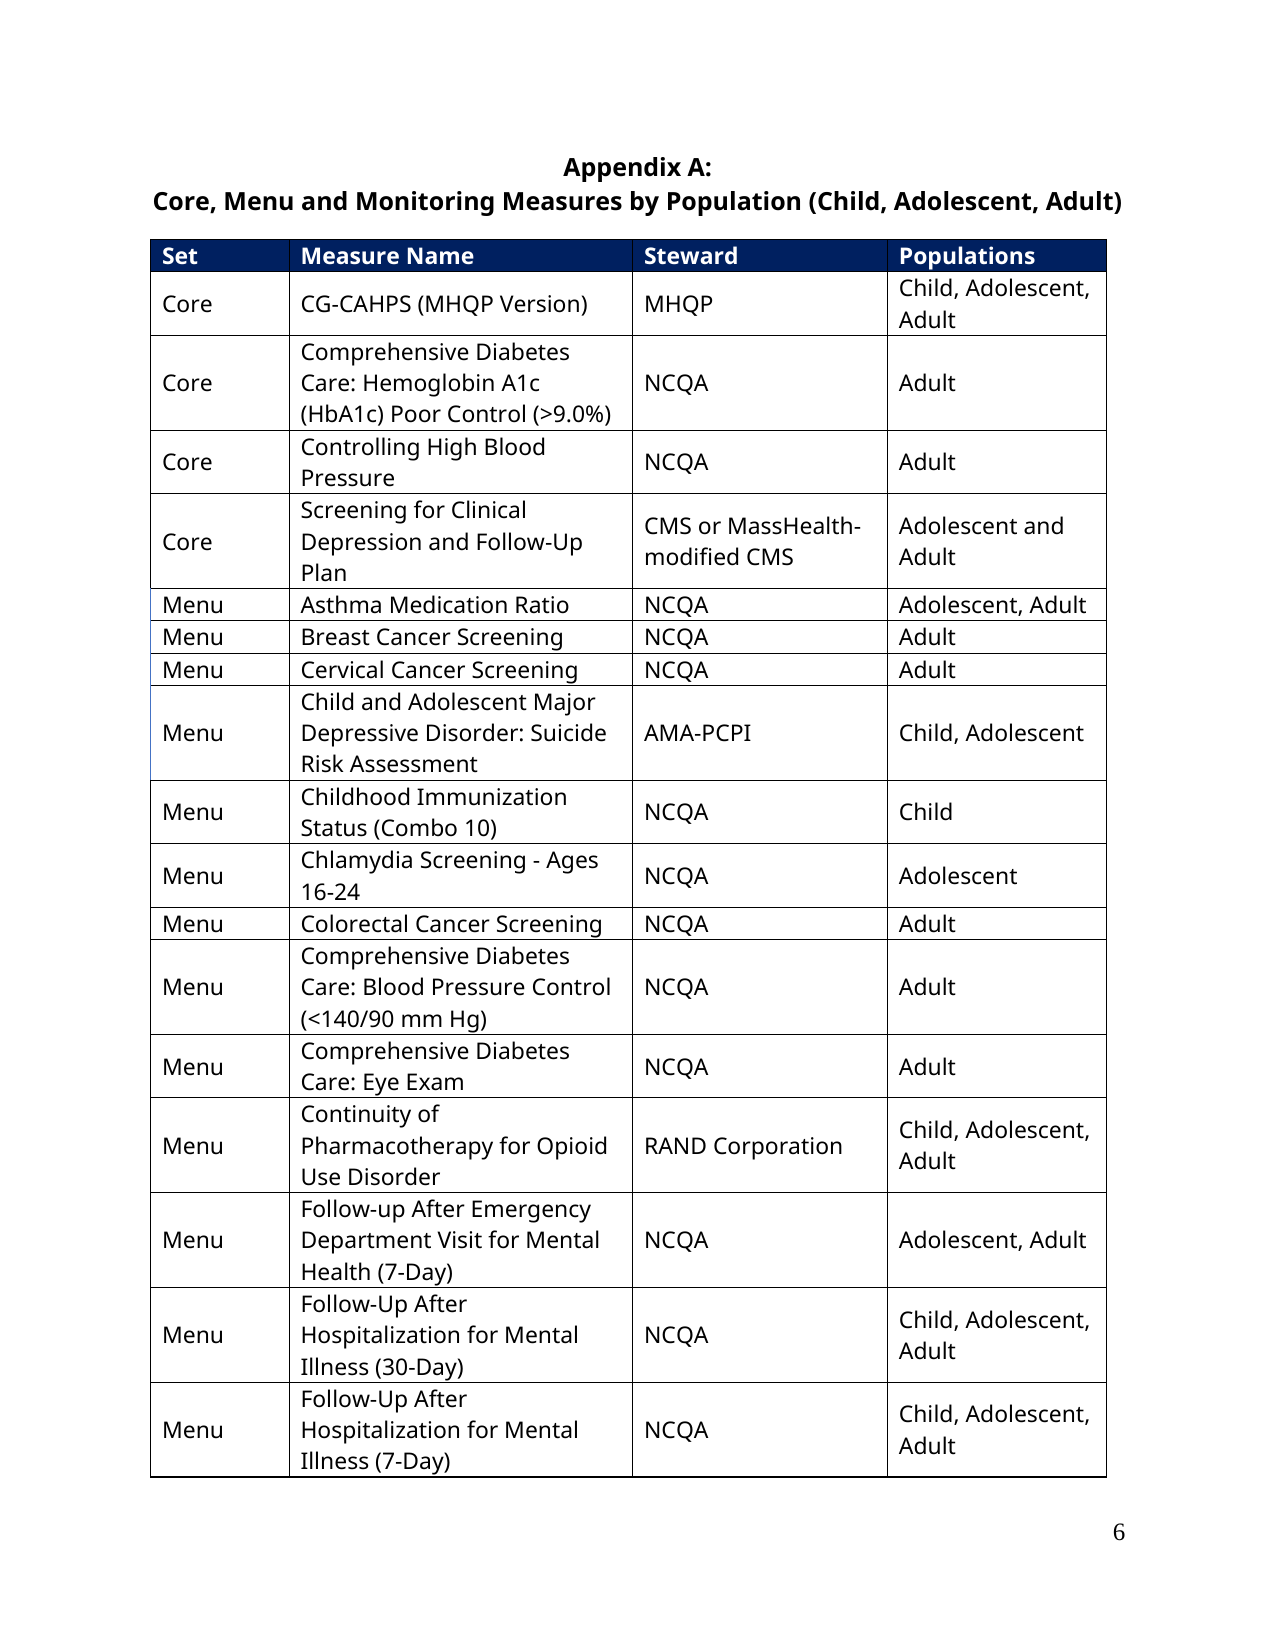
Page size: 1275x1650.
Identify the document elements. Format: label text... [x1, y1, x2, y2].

table_cell Child [888, 781, 1106, 843]
table_cell Adolescent, Adult [888, 589, 1106, 620]
table_cell Cervical Cancer Screening [290, 654, 632, 685]
table_cell NCQA [633, 654, 887, 685]
table_header Populations [888, 240, 1106, 271]
table_cell Core [151, 336, 289, 429]
table_cell NCQA [633, 781, 887, 843]
table_cell NCQA [633, 621, 887, 652]
table_cell Core [151, 272, 289, 335]
table_cell Menu [151, 589, 289, 620]
table_cell Childhood Immunization Status (Combo 10) [290, 781, 632, 843]
table_cell Menu [151, 621, 289, 652]
table_cell Menu [151, 781, 289, 843]
table_cell Comprehensive Diabetes Care: Blood Pressure Control (<140/90 mm Hg) [290, 940, 632, 1034]
table_cell Adult [888, 654, 1106, 685]
table_cell NCQA [633, 1035, 887, 1097]
table_header Steward [633, 240, 887, 271]
table_cell Colorectal Cancer Screening [290, 908, 632, 939]
table_cell Menu [151, 1193, 289, 1287]
table_cell NCQA [633, 1193, 887, 1287]
table_cell Asthma Medication Ratio [290, 589, 632, 620]
table_cell Breast Cancer Screening [290, 621, 632, 652]
table_cell Child, Adolescent, Adult [888, 1098, 1106, 1192]
table_cell Menu [151, 686, 289, 779]
table_cell AMA-PCPI [633, 686, 887, 779]
table_cell NCQA [633, 431, 887, 493]
table_cell Menu [151, 908, 289, 939]
table_cell Menu [151, 940, 289, 1034]
table_cell Adolescent and Adult [888, 494, 1106, 588]
table_cell NCQA [633, 336, 887, 429]
table_cell Adult [888, 908, 1106, 939]
table_cell CMS or MassHealth-modified CMS [633, 494, 887, 588]
table_cell Menu [151, 1098, 289, 1192]
table_cell Child and Adolescent Major Depressive Disorder: Suicide Risk Assessment [290, 686, 632, 779]
table_cell Menu [151, 844, 289, 907]
table_cell Adult [888, 336, 1106, 429]
table_cell Comprehensive Diabetes Care: Hemoglobin A1c (HbA1c) Poor Control (>9.0%) [290, 336, 632, 429]
table_cell Child, Adolescent [888, 686, 1106, 779]
table_cell Controlling High Blood Pressure [290, 431, 632, 493]
table_cell Comprehensive Diabetes Care: Eye Exam [290, 1035, 632, 1097]
table_cell Adult [888, 940, 1106, 1034]
table_cell Adolescent [888, 844, 1106, 907]
table_cell Core [151, 431, 289, 493]
table_cell Menu [151, 1035, 289, 1097]
table_cell CG-CAHPS (MHQP Version) [290, 272, 632, 335]
table_header Measure Name [290, 240, 632, 271]
table_cell NCQA [633, 940, 887, 1034]
table_cell NCQA [633, 1288, 887, 1382]
table_header Set [151, 240, 289, 271]
table_cell Child, Adolescent, Adult [888, 272, 1106, 335]
table_cell Follow-Up After Hospitalization for Mental Illness (30-Day) [290, 1288, 632, 1382]
table_cell Core [151, 494, 289, 588]
table_cell NCQA [633, 844, 887, 907]
table_cell Adult [888, 1035, 1106, 1097]
table_cell NCQA [633, 589, 887, 620]
table_cell RAND Corporation [633, 1098, 887, 1192]
text Core, Menu and Monitoring Measures by Population (Child, Adolescent, Adult) [150, 184, 1125, 218]
table_cell Follow-up After Emergency Department Visit for Mental Health (7-Day) [290, 1193, 632, 1287]
text Appendix A: [150, 150, 1125, 184]
table_cell Screening for Clinical Depression and Follow-Up Plan [290, 494, 632, 588]
table_cell Continuity of Pharmacotherapy for Opioid Use Disorder [290, 1098, 632, 1192]
table_cell Adult [888, 621, 1106, 652]
table_cell Follow-Up After Hospitalization for Mental Illness (7-Day) [290, 1383, 632, 1476]
table_cell NCQA [633, 1383, 887, 1476]
table_cell Adult [888, 431, 1106, 493]
table_cell Child, Adolescent, Adult [888, 1288, 1106, 1382]
table_cell Adolescent, Adult [888, 1193, 1106, 1287]
table_cell Menu [151, 654, 289, 685]
table_cell Chlamydia Screening - Ages 16-24 [290, 844, 632, 907]
table_cell NCQA [633, 908, 887, 939]
table_cell Child, Adolescent, Adult [888, 1383, 1106, 1476]
table_cell Menu [151, 1288, 289, 1382]
table_cell MHQP [633, 272, 887, 335]
table_cell Menu [151, 1383, 289, 1476]
